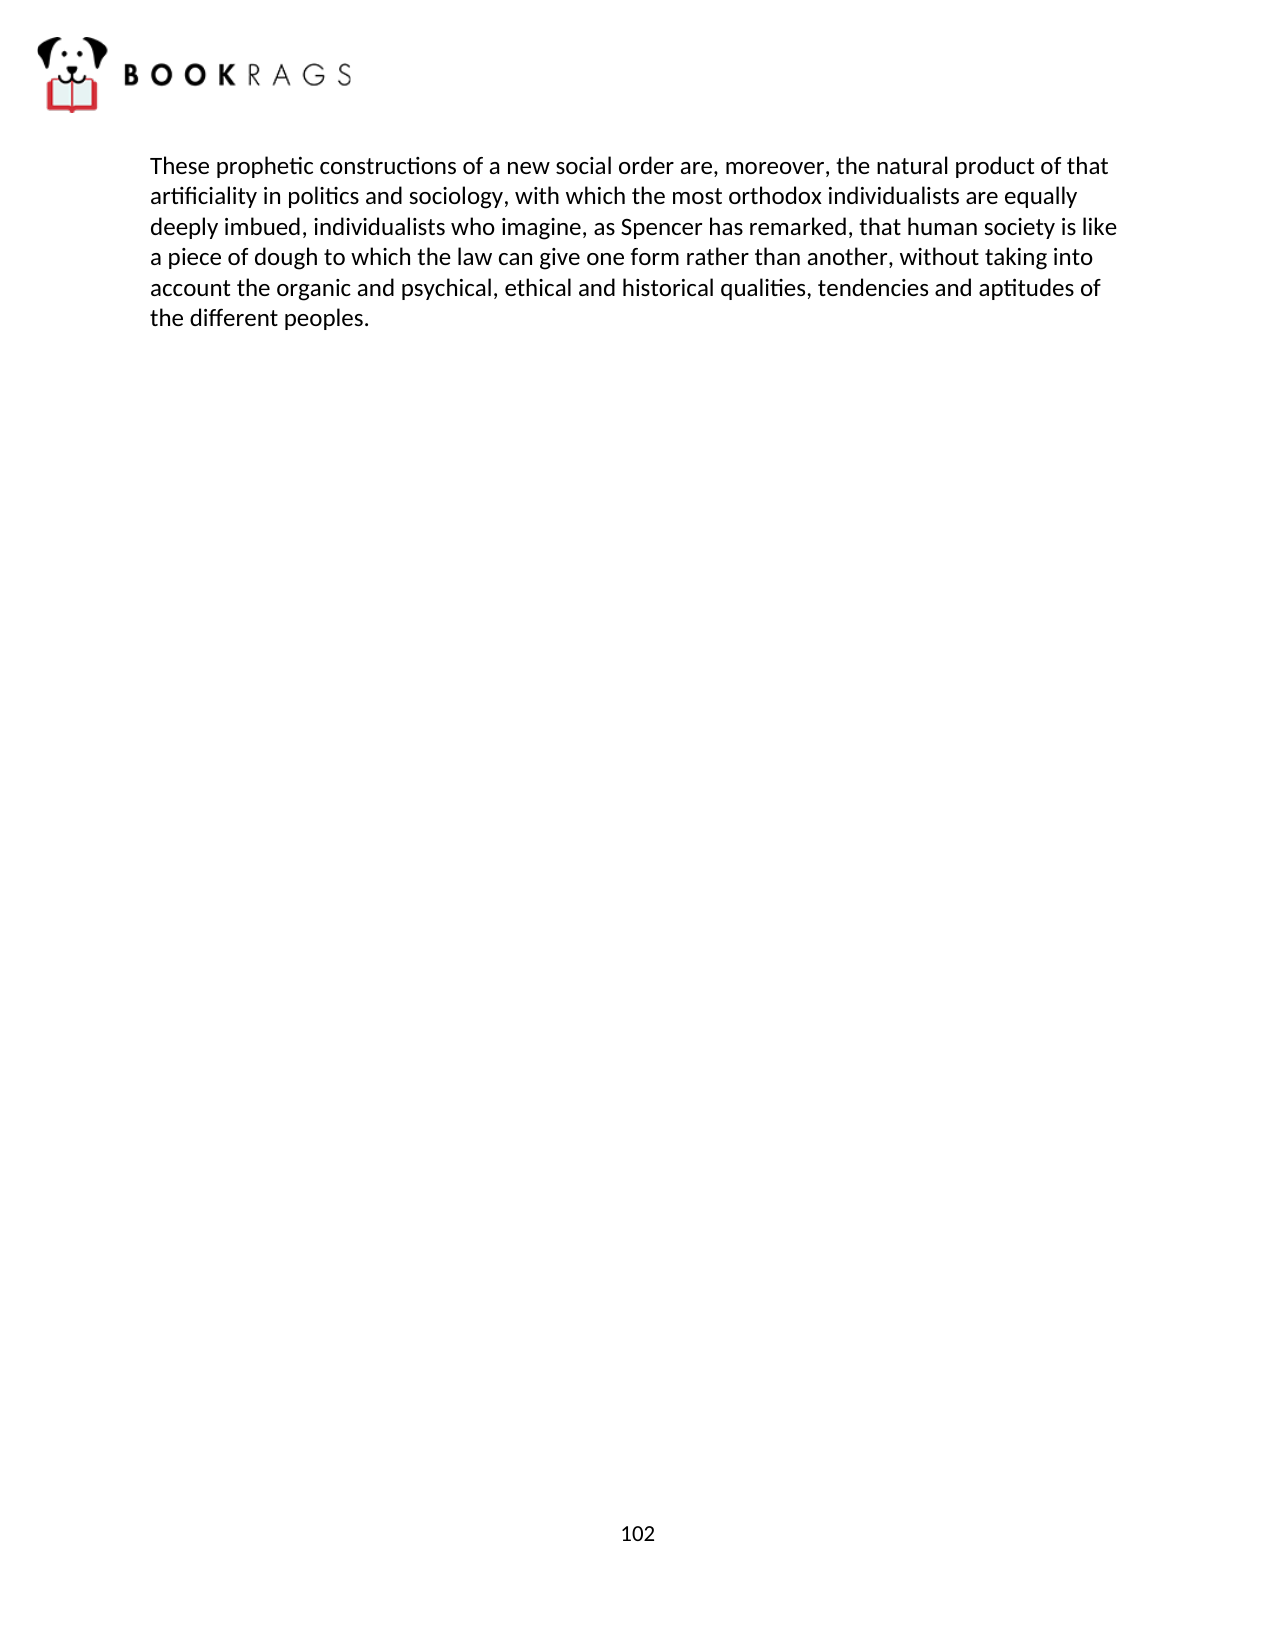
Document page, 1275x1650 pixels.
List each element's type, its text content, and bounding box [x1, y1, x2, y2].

picture [37, 37, 351, 113]
text These prophetic constructions of a new social order are, moreover, the natural product of that artificiality in politics and sociology, with which the most orthodox individualists are equally deeply imbued, individualists who imagine, as Spencer has remarked, that human society is like a piece of dough to which the law can give one form rather than another, without taking into account the organic and psychical, ethical and historical qualities, tendencies and aptitudes of the different peoples. [150, 150, 1125, 333]
